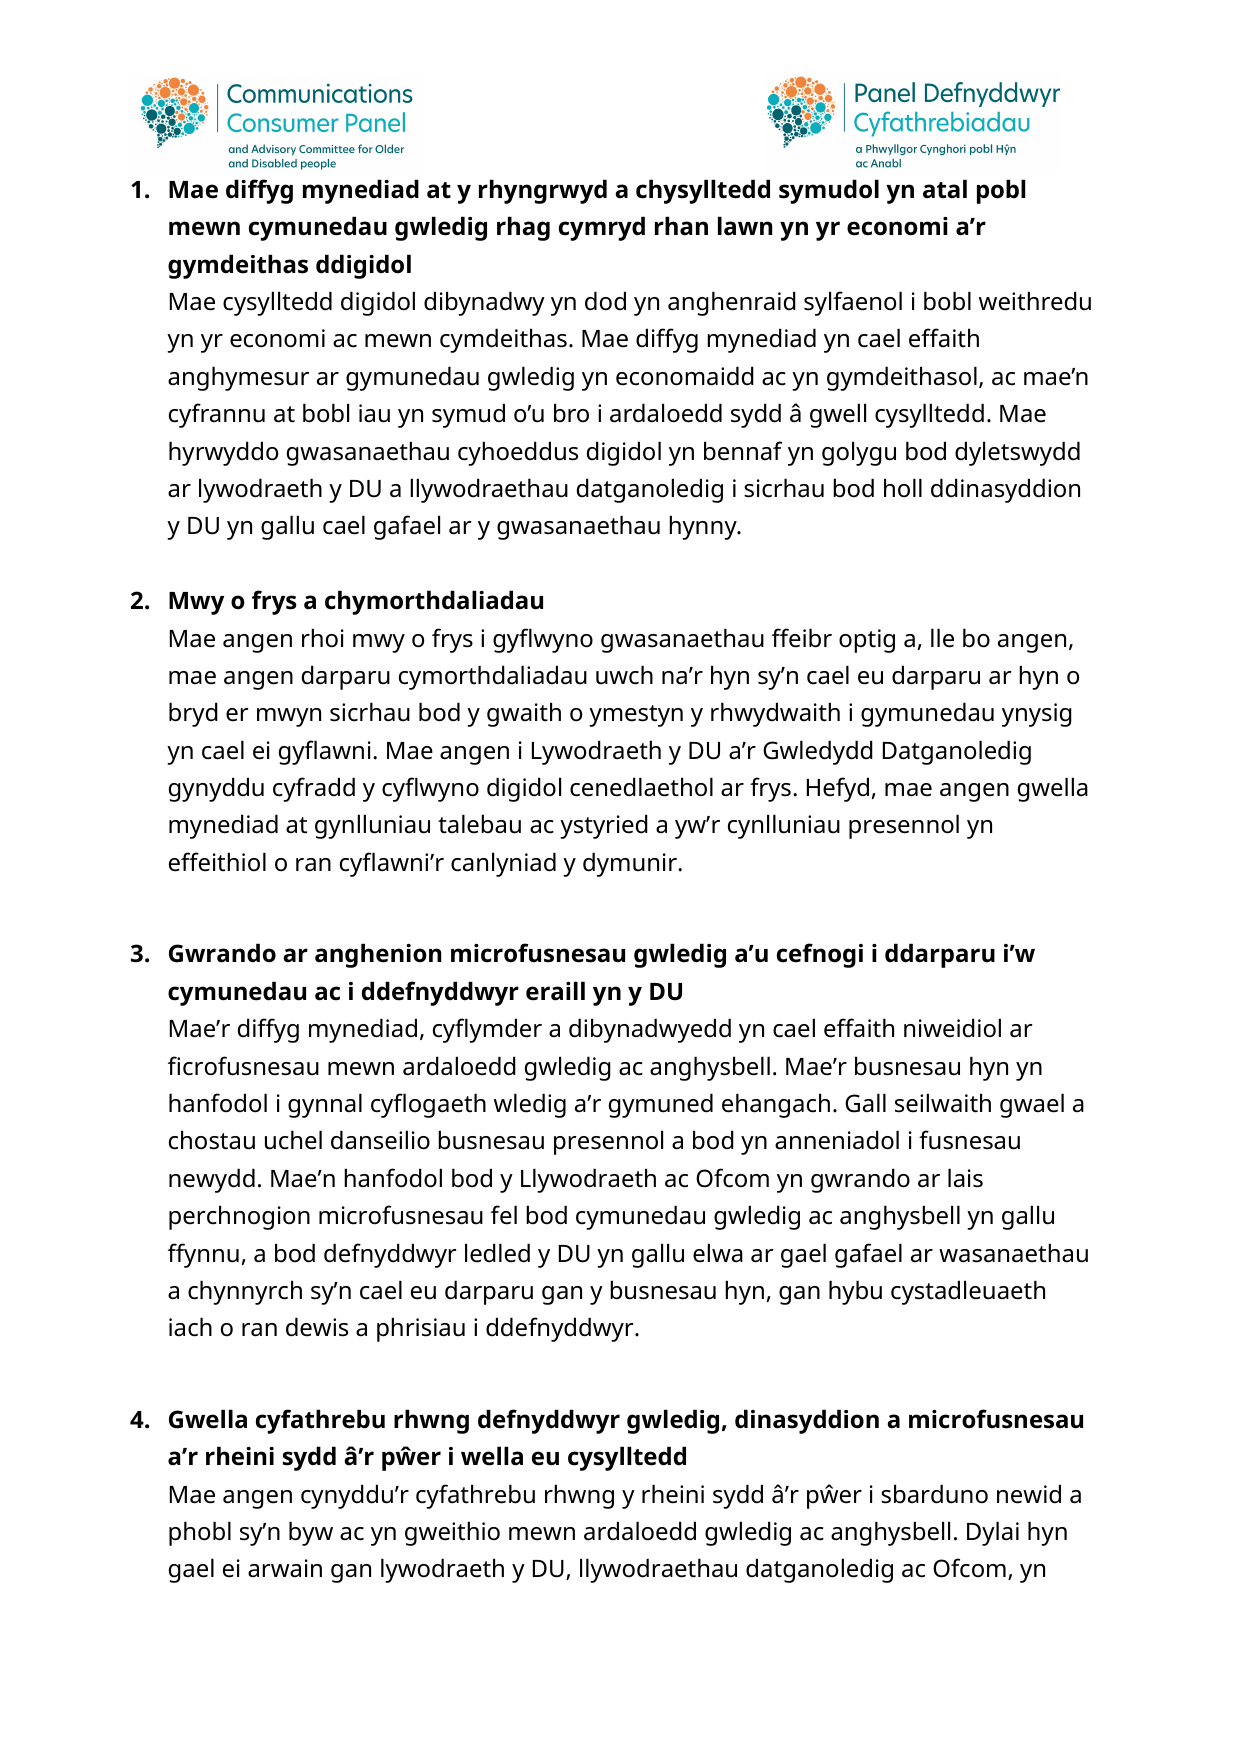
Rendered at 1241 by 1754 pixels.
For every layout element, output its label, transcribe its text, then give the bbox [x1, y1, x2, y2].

picture [129, 74, 424, 173]
list Gwrando ar anghenion microfusnesau gwledig a’u cefnogi i ddarparu i’w cymunedau ac i ddefnyddwyr eraill yn y DU Mae’r diffyg mynediad, cyflymder a dibynadwyedd yn cael effaith niweidiol ar ficrofusnesau mewn ardaloedd gwledig ac anghysbell. Mae’r busnesau hyn yn hanfodol i gynnal cyflogaeth wledig a’r gymuned ehangach. Gall seilwaith gwael a chostau uchel danseilio busnesau presennol a bod yn anneniadol i fusnesau newydd. Mae’n hanfodol bod y Llywodraeth ac Ofcom yn gwrando ar lais perchnogion microfusnesau fel bod cymunedau gwledig ac anghysbell yn gallu ffynnu, a bod defnyddwyr ledled y DU yn gallu elwa ar gael gafael ar wasanaethau a chynnyrch sy’n cael eu darparu gan y busnesau hyn, gan hybu cystadleuaeth iach o ran dewis a phrisiau i ddefnyddwyr. [130, 937, 1098, 1344]
picture [765, 73, 1062, 173]
text Mae cysylltedd digidol dibynadwy yn dod yn anghenraid sylfaenol i bobl weithredu yn yr economi ac mewn cymdeithas. Mae diffyg mynediad yn cael effaith anghymesur ar gymunedau gwledig yn economaidd ac yn gymdeithasol, ac mae’n cyfrannu at bobl iau yn symud o’u bro i ardaloedd sydd â gwell cysylltedd. Mae hyrwyddo gwasanaethau cyhoeddus digidol yn bennaf yn golygu bod dyletswydd ar lywodraeth y DU a llywodraethau datganoledig i sicrhau bod holl ddinasyddion y DU yn gallu cael gafael ar y gwasanaethau hynny. [167, 285, 1098, 542]
list Mae diffyg mynediad at y rhyngrwyd a chysylltedd symudol yn atal pobl mewn cymunedau gwledig rhag cymryd rhan lawn yn yr economi a’r gymdeithas ddigidol [130, 173, 1098, 280]
list Mwy o frys a chymorthdaliadau Mae angen rhoi mwy o frys i gyflwyno gwasanaethau ffeibr optig a, lle bo angen, mae angen darparu cymorthdaliadau uwch na’r hyn sy’n cael eu darparu ar hyn o bryd er mwyn sicrhau bod y gwaith o ymestyn y rhwydwaith i gymunedau ynysig yn cael ei gyflawni. Mae angen i Lywodraeth y DU a’r Gwledydd Datganoledig gynyddu cyfradd y cyflwyno digidol cenedlaethol ar frys. Hefyd, mae angen gwella mynediad at gynlluniau talebau ac ystyried a yw’r cynlluniau presennol yn effeithiol o ran cyflawni’r canlyniad y dymunir. [130, 584, 1098, 878]
